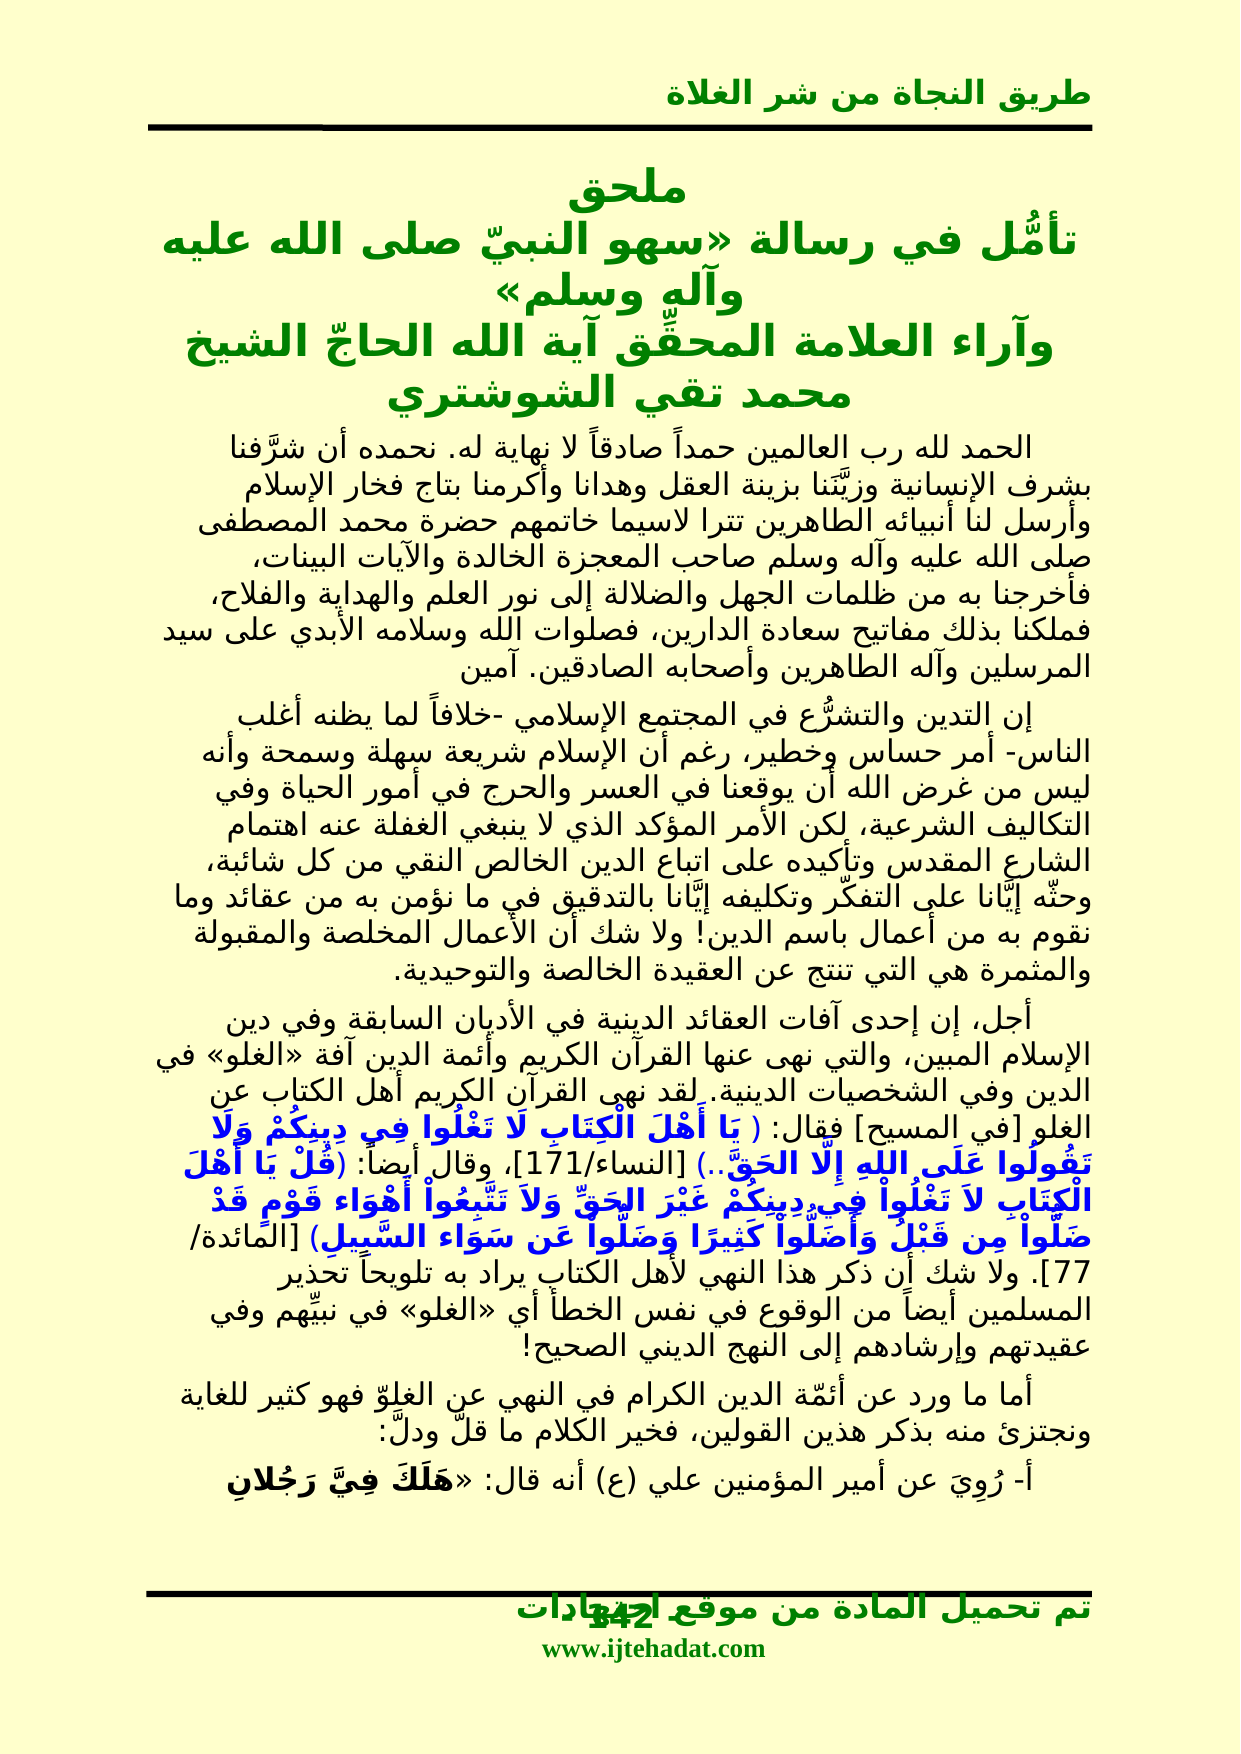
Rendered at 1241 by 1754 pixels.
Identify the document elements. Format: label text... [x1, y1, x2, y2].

text أجل، إن إحدى آفات العقائد الدينية في الأديان السابقة وفي دين الإسلام المبين، والتي نهى عنها القرآن الكريم وأئمة الدين آفة «الغلو» في الدين وفي الشخصيات الدينية. لقد نهى القرآن الكريم أهل الكتاب عن الغلو [في المسيح] فقال: ﴿ يَا أَهْلَ الْكِتَابِ لَا تَغْلُوا فِي دِينِكُمْ وَلَا تَقُولُوا عَلَى اللهِ إِلَّا الحَقَّ..﴾ [النساء/171]، وقال أيضاً: ﴿قُلْ يَا أَهْلَ الْكِتَابِ لاَ تَغْلُواْ فِي دِينِكُمْ غَيْرَ الحَقِّ وَلاَ تَتَّبِعُواْ أَهْوَاء قَوْمٍ قَدْ ضَلُّواْ مِن قَبْلُ وَأَضَلُّواْ كَثِيرًا وَضَلُّواْ عَن سَوَاء السَّبِيلِ﴾ [المائدة/77]. ولا شك أن ذكر هذا النهي لأهل الكتاب يراد به تلويحاً تحذير المسلمين أيضاً من الوقوع في نفس الخطأ أي «الغلو» في نبيِّهم وفي عقيدتهم وإرشادهم إلى النهج الديني الصحيح! [148, 1000, 1092, 1364]
text ملحق تأمُّل في رسالة «سهو النبيّ صلى الله عليه وآله وسلم» وآراء العلامة المحقِّق آية الله الحاجّ الشيخ محمد تقي الشوشتري [148, 160, 1092, 417]
text إن التدين والتشرُّع في المجتمع الإسلامي -خلافاً لما يظنه أغلب الناس- أمر حساس وخطير، رغم أن الإسلام شريعة سهلة وسمحة وأنه ليس من غرض الله أن يوقعنا في العسر والحرج في أمور الحياة وفي التكاليف الشرعية، لكن الأمر المؤكد الذي لا ينبغي الغفلة عنه اهتمام الشارع المقدس وتأكيده على اتباع الدين الخالص النقي من كل شائبة، وحثّه إيَّانا على التفكّر وتكليفه إيَّانا بالتدقيق في ما نؤمن به من عقائد وما نقوم به من أعمال باسم الدين! ولا شك أن الأعمال المخلصة والمقبولة والمثمرة هي التي تنتج عن العقيدة الخالصة والتوحيدية. [148, 697, 1092, 988]
text الحمد لله رب العالمين حمداً صادقاً لا نهاية له. نحمده أن شرَّفنا بشرف الإنسانية وزيَّنَنا بزينة العقل وهدانا وأكرمنا بتاج فخار الإسلام وأرسل لنا أنبيائه الطاهرين تترا لاسيما خاتمهم حضرة محمد المصطفى صلى الله عليه وآله وسلم صاحب المعجزة الخالدة والآيات البينات، فأخرجنا به من ظلمات الجهل والضلالة إلى نور العلم والهداية والفلاح، فملكنا بذلك مفاتيح سعادة الدارين، فصلوات الله وسلامه الأبدي على سيد المرسلين وآله الطاهرين وأصحابه الصادقين. آمين [148, 430, 1092, 684]
text أما ما ورد عن أئمّة الدين الكرام في النهي عن الغلوّ فهو كثير للغاية ونجتزئ منه بذكر هذين القولين، فخير الكلام ما قلَّ ودلَّ: [148, 1376, 1092, 1449]
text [148, 1461, 1092, 1498]
